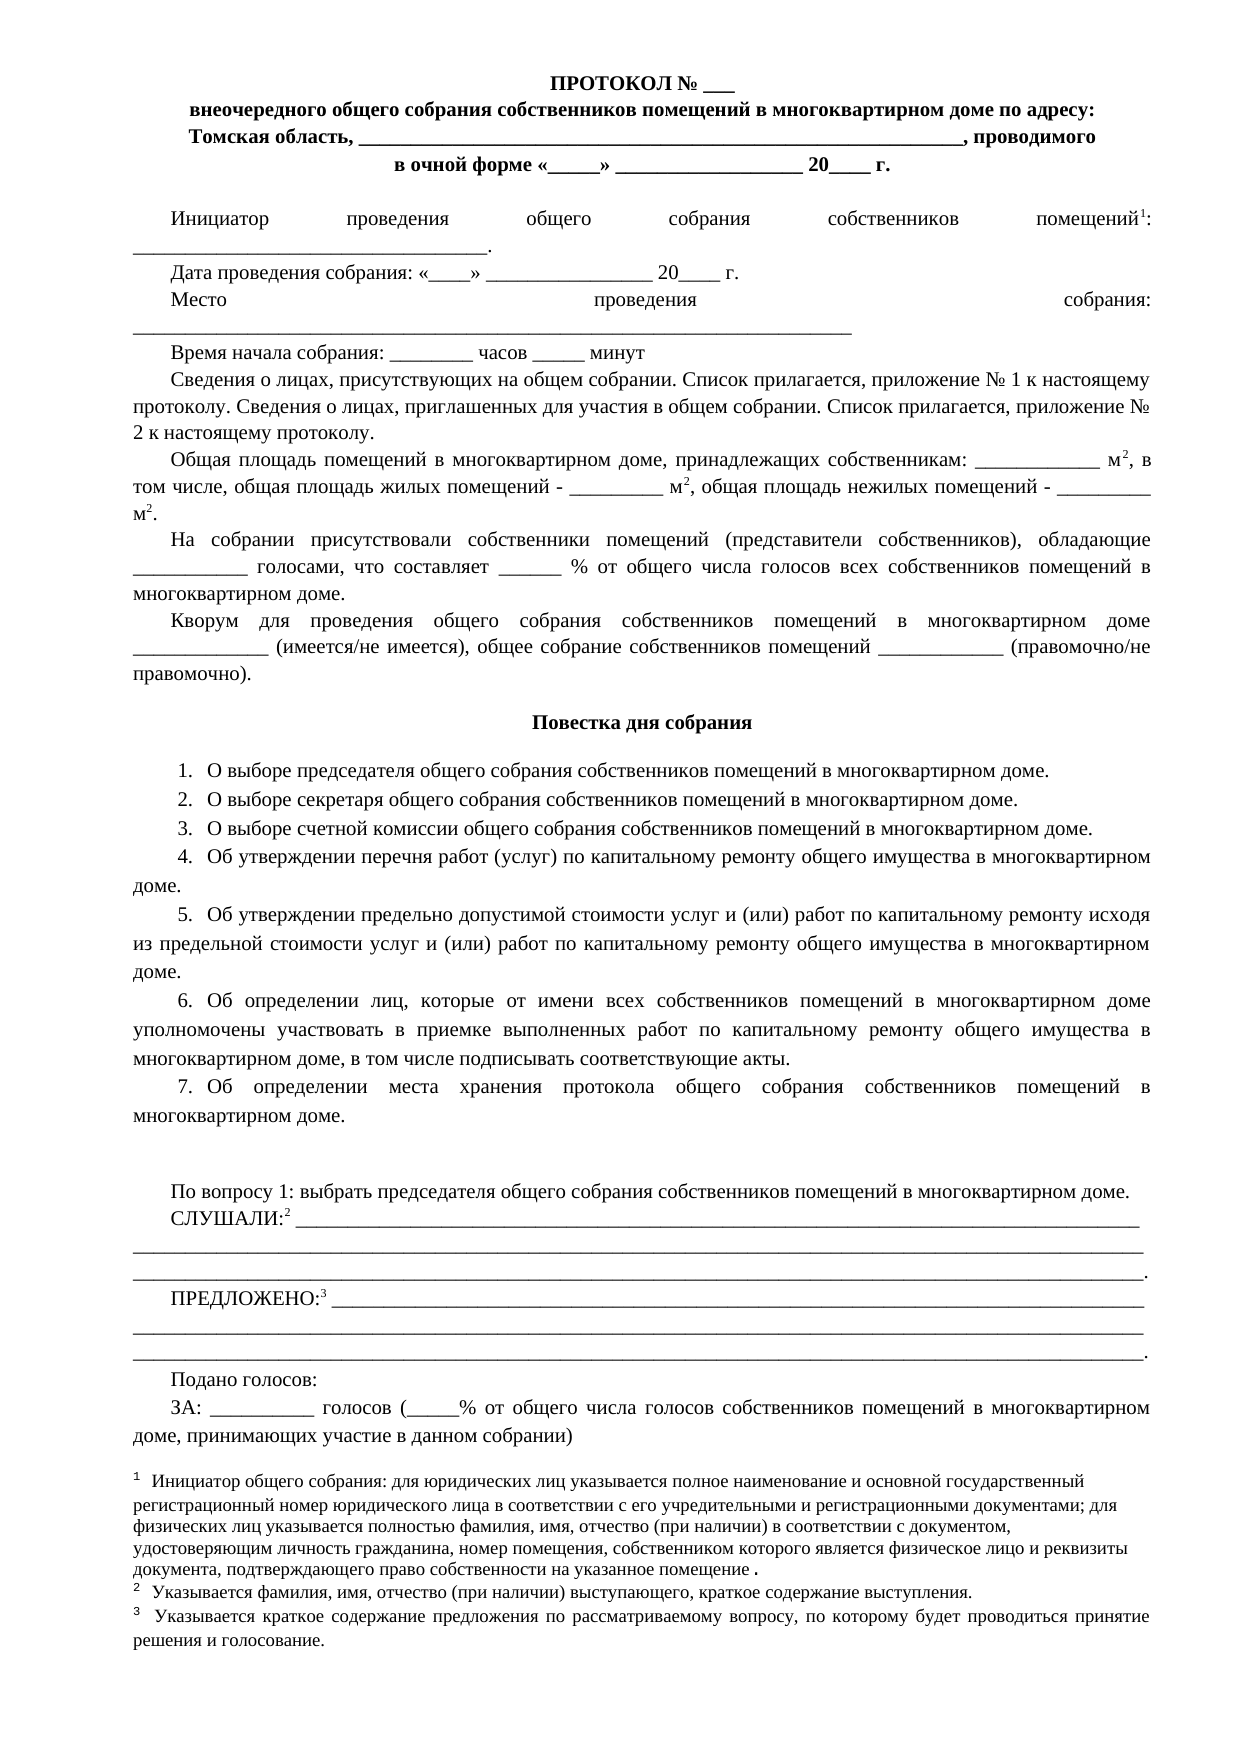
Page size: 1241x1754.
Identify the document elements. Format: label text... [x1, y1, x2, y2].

text Сведения о лицах, присутствующих на общем собрании. Список прилагается, приложение № 1 к настоящему протоколу. Сведения о лицах, приглашенных для участия в общем собрании. Список прилагается, приложение № 2 к настоящему протоколу. [133, 365, 1151, 445]
text в очной форме «_____» __________________ 20____ г. [133, 149, 1151, 177]
list О выборе счетной комиссии общего собрания собственников помещений в многоквартирном доме. [177, 812, 1151, 841]
text Томская область, __________________________________________________________, проводимого [133, 122, 1151, 149]
text Место проведения собрания: _____________________________________________________________________ [133, 284, 1151, 338]
text По вопросу 1: выбрать председателя общего собрания собственников помещений в многоквартирном доме. [133, 1177, 1151, 1204]
list О выборе председателя общего собрания собственников помещений в многоквартирном доме. [177, 754, 1151, 783]
text внеочередного общего собрания собственников помещений в многоквартирном доме по адресу: [133, 95, 1151, 122]
list Об утверждении предельно допустимой стоимости услуг и (или) работ по капитальному ремонту исходя из предельной стоимости услуг и (или) работ по капитальному ремонту общего имущества в многоквартирном доме. [133, 898, 1151, 984]
list Об утверждении перечня работ (услуг) по капитальному ремонту общего имущества в многоквартирном доме. [133, 841, 1151, 898]
text ПРОТОКОЛ № ___ [133, 74, 1151, 95]
text ЗА: __________ голосов (_____% от общего числа голосов собственников помещений в многоквартирном доме, принимающих участие в данном собрании) [133, 1392, 1151, 1448]
list Об определении лиц, которые от имени всех собственников помещений в многоквартирном доме уполномочены участвовать в приемке выполненных работ по капитальному ремонту общего имущества в многоквартирном доме, в том числе подписывать соответствующие акты. [133, 984, 1151, 1071]
text ПРЕДЛОЖЕНО: ______________________________________________________________________________ [133, 1284, 1151, 1311]
text Подано голосов: [133, 1364, 1151, 1392]
list Об определении места хранения протокола общего собрания собственников помещений в многоквартирном доме. [133, 1071, 1151, 1128]
text Инициатор проведения общего собрания собственников помещений: __________________________________. [133, 204, 1151, 258]
text СЛУШАЛИ: _________________________________________________________________________________ [133, 1204, 1151, 1230]
text Кворум для проведения общего собрания собственников помещений в многоквартирном доме _____________ (имеется/не имеется), общее собрание собственников помещений ____________ (правомочно/не правомочно). [133, 606, 1151, 686]
text Время начала собрания: ________ часов _____ минут [133, 338, 1151, 365]
list О выборе секретаря общего собрания собственников помещений в многоквартирном доме. [177, 783, 1151, 812]
text Дата проведения собрания: «____» ________________ 20____ г. [133, 258, 1151, 284]
text Общая площадь помещений в многоквартирном доме, принадлежащих собственникам: ____________ м2, в том числе, общая площадь жилых помещений - _________ м2, общая площадь нежилых помещений - _________ м2. [133, 445, 1151, 526]
text На собрании присутствовали собственники помещений (представители собственников), обладающие ___________ голосами, что составляет ______ % от общего числа голосов всех собственников помещений в многоквартирном доме. [133, 526, 1151, 606]
text Повестка дня собрания [133, 713, 1151, 734]
